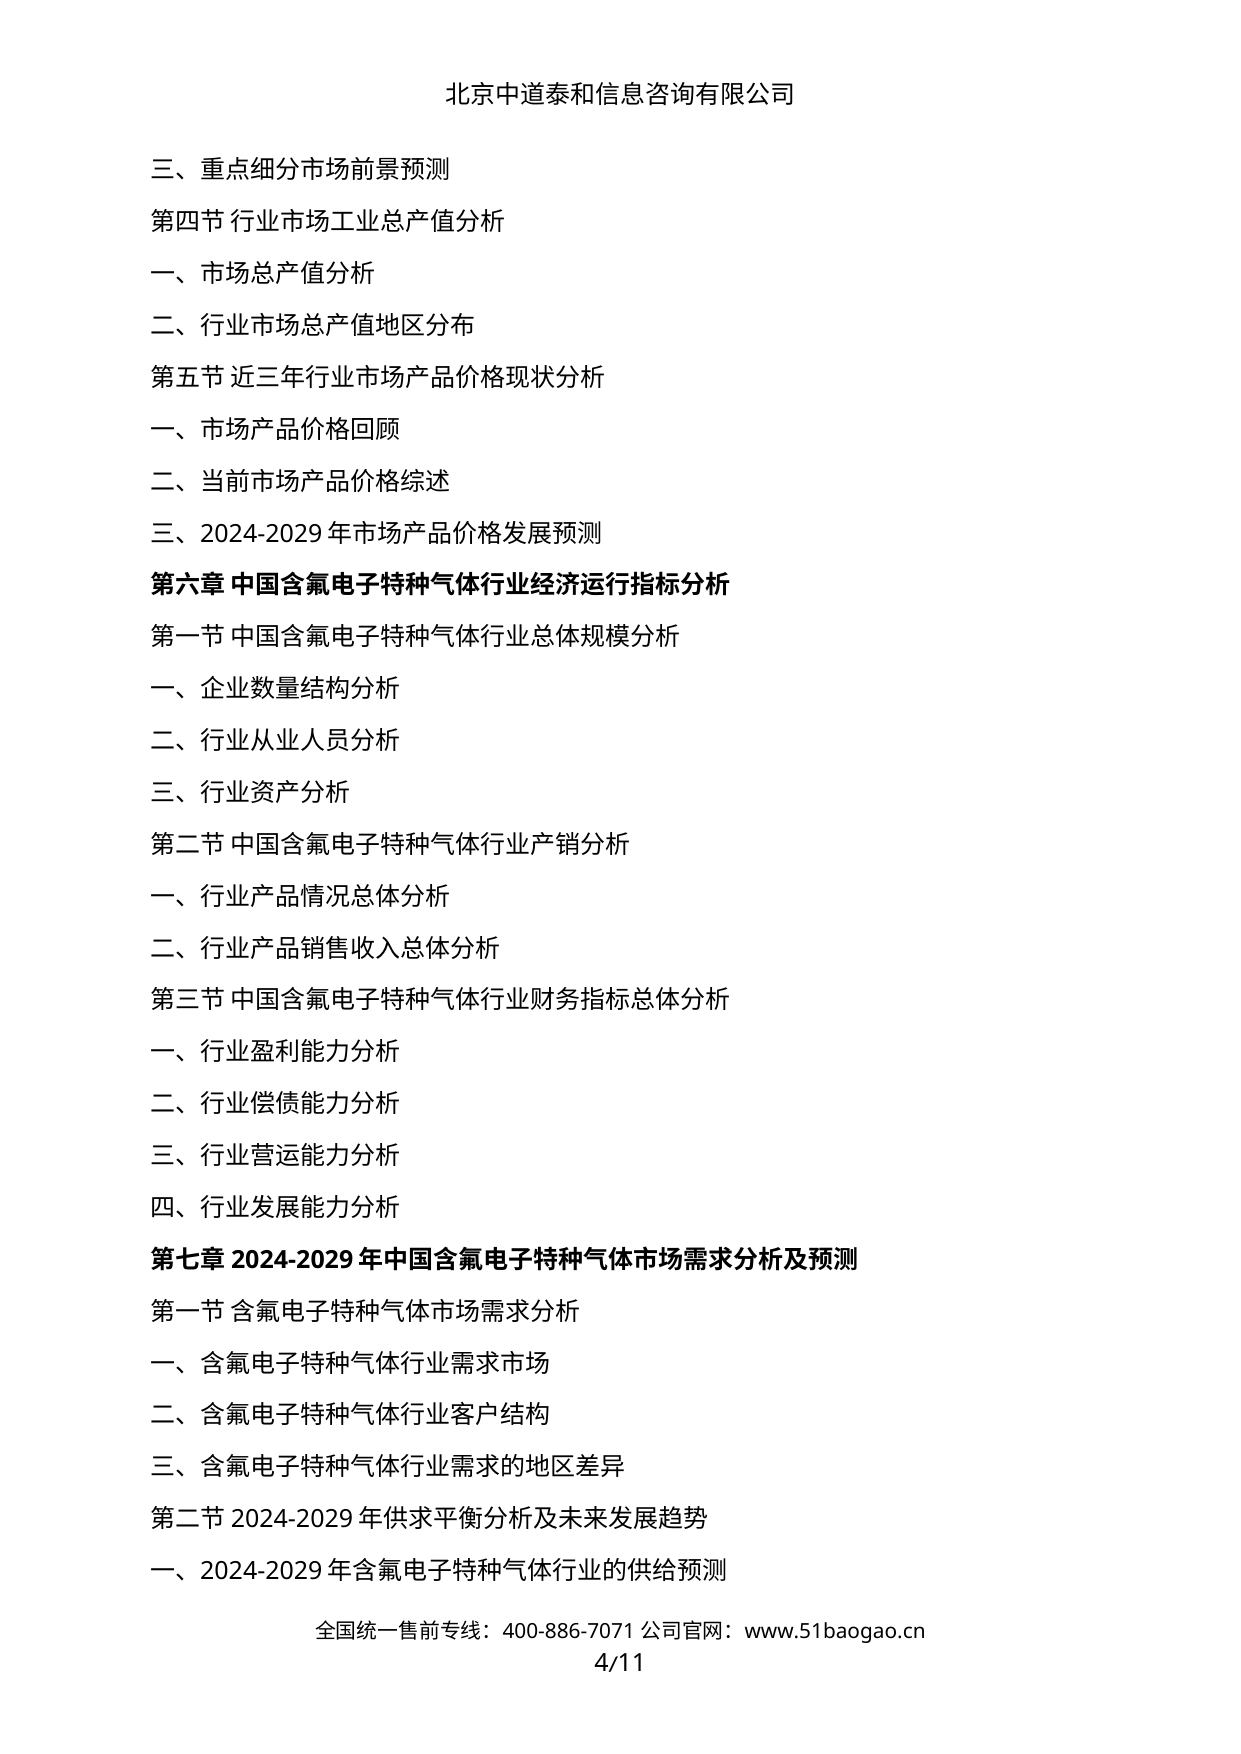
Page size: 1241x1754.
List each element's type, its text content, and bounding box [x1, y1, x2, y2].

text 第四节 行业市场工业总产值分析 [150, 202, 1090, 238]
text 四、行业发展能力分析 [150, 1187, 1090, 1224]
text 二、行业偿债能力分析 [150, 1084, 1090, 1120]
text 第二节 2024-2029年供求平衡分析及未来发展趋势 [150, 1499, 1090, 1535]
text 第一节 含氟电子特种气体市场需求分析 [150, 1291, 1090, 1327]
text 第六章 中国含氟电子特种气体行业经济运行指标分析 [150, 565, 1090, 601]
text 一、市场总产值分析 [150, 254, 1090, 290]
text 一、含氟电子特种气体行业需求市场 [150, 1343, 1090, 1379]
text 二、行业市场总产值地区分布 [150, 306, 1090, 342]
text 二、含氟电子特种气体行业客户结构 [150, 1395, 1090, 1431]
text 三、2024-2029年市场产品价格发展预测 [150, 513, 1090, 549]
text 三、含氟电子特种气体行业需求的地区差异 [150, 1447, 1090, 1483]
text 第五节 近三年行业市场产品价格现状分析 [150, 357, 1090, 394]
text 二、行业产品销售收入总体分析 [150, 928, 1090, 964]
text 二、当前市场产品价格综述 [150, 461, 1090, 497]
text 三、重点细分市场前景预测 [150, 150, 1090, 186]
text 三、行业营运能力分析 [150, 1136, 1090, 1172]
text 一、市场产品价格回顾 [150, 409, 1090, 446]
text 三、行业资产分析 [150, 772, 1090, 809]
text 第一节 中国含氟电子特种气体行业总体规模分析 [150, 617, 1090, 653]
text 一、企业数量结构分析 [150, 669, 1090, 705]
text 二、行业从业人员分析 [150, 721, 1090, 757]
text 第三节 中国含氟电子特种气体行业财务指标总体分析 [150, 980, 1090, 1016]
text 第七章 2024-2029年中国含氟电子特种气体市场需求分析及预测 [150, 1239, 1090, 1276]
text 一、行业盈利能力分析 [150, 1032, 1090, 1068]
text 一、行业产品情况总体分析 [150, 876, 1090, 912]
text 一、2024-2029年含氟电子特种气体行业的供给预测 [150, 1551, 1090, 1587]
text 第二节 中国含氟电子特种气体行业产销分析 [150, 824, 1090, 861]
